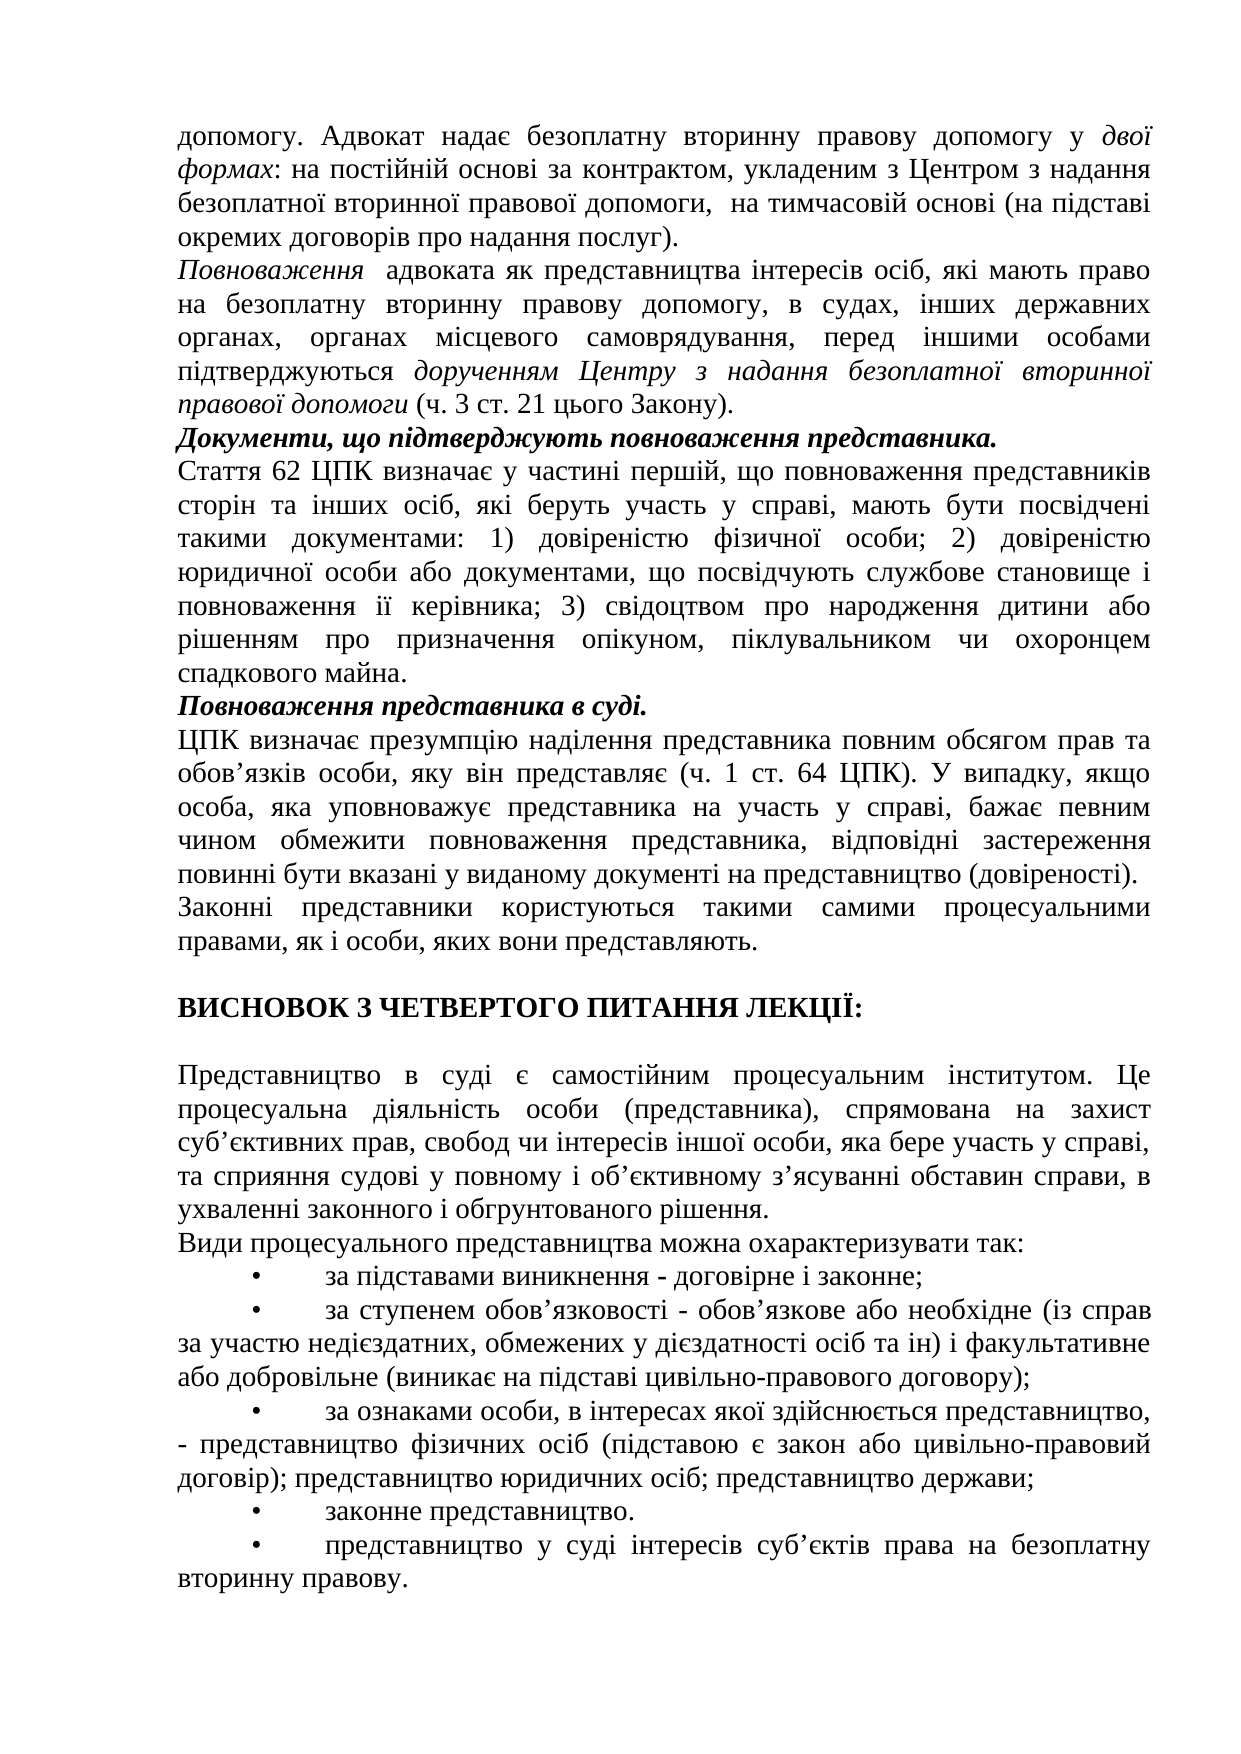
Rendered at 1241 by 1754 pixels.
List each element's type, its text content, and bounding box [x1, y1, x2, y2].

text Представництво в суді є самостійним процесуальним інститутом. Це процесуальна діяльність особи (представника), спрямована на захист суб’єктивних прав, свобод чи інтересів іншої особи, яка бере участь у справі, та сприяння судові у повному і об’єктивному з’ясуванні обставин справи, в ухваленні законного і обгрунтованого рішення. [177, 1057, 1152, 1225]
text Види процесуального представництва можна охарактеризувати так: [177, 1225, 1152, 1258]
text Документи, що підтверджують повноваження представника. [177, 420, 1152, 453]
list законне представництво. [177, 1493, 1152, 1527]
text Повноваження представника в суді. [177, 688, 1152, 722]
list представництво у суді інтересів суб’єктів права на безоплатну вторинну правову. [177, 1527, 1152, 1594]
list за ступенем обов’язковості - обов’язкове або необхідне (із справ за участю недієздатних, обмежених у дієздатності осіб та ін) і факультативне або добровільне (виникає на підставі цивільно-правового договору); [177, 1292, 1152, 1393]
text ВИСНОВОК З ЧЕТВЕРТОГО ПИТАННЯ ЛЕКЦІЇ: [177, 990, 1152, 1024]
list за ознаками особи, в інтересах якої здійснюється представництво, - представництво фізичних осіб (підставою є закон або цивільно-правовий договір); представництво юридичних осіб; представництво держави; [177, 1393, 1152, 1493]
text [177, 118, 1152, 252]
text Повноваження адвоката як представництва інтересів осіб, які мають право на безоплатну вторинну правову допомогу, в судах, інших державних органах, органах місцевого самоврядування, перед іншими особами підтверджуються дорученням Центру з надання безоплатної вторинної правової допомоги (ч. 3 ст. 21 цього Закону). [177, 252, 1152, 420]
text Законні представники користуються такими самими процесуальними правами, як і особи, яких вони представляють. [177, 889, 1152, 957]
text Стаття 62 ЦПК визначає у частині першій, що повноваження представників сторін та інших осіб, які беруть участь у справі, мають бути посвідчені такими документами: 1) довіреністю фізичної особи; 2) довіреністю юридичної особи або документами, що посвідчують службове становище і повноваження ії керівника; 3) свідоцтвом про народження дитини або рішенням про призначення опікуном, піклувальником чи охоронцем спадкового майна. [177, 453, 1152, 688]
text ЦПК визначає презумпцію наділення представника повним обсягом прав та обов’язків особи, яку він представляє (ч. 1 ст. 64 ЦПК). У випадку, якщо особа, яка уповноважує представника на участь у справі, бажає певним чином обмежити повноваження представника, відповідні застереження повинні бути вказані у виданому документі на представництво (довіреності). [177, 722, 1152, 889]
list за підставами виникнення - договірне і законне; [177, 1258, 1152, 1292]
